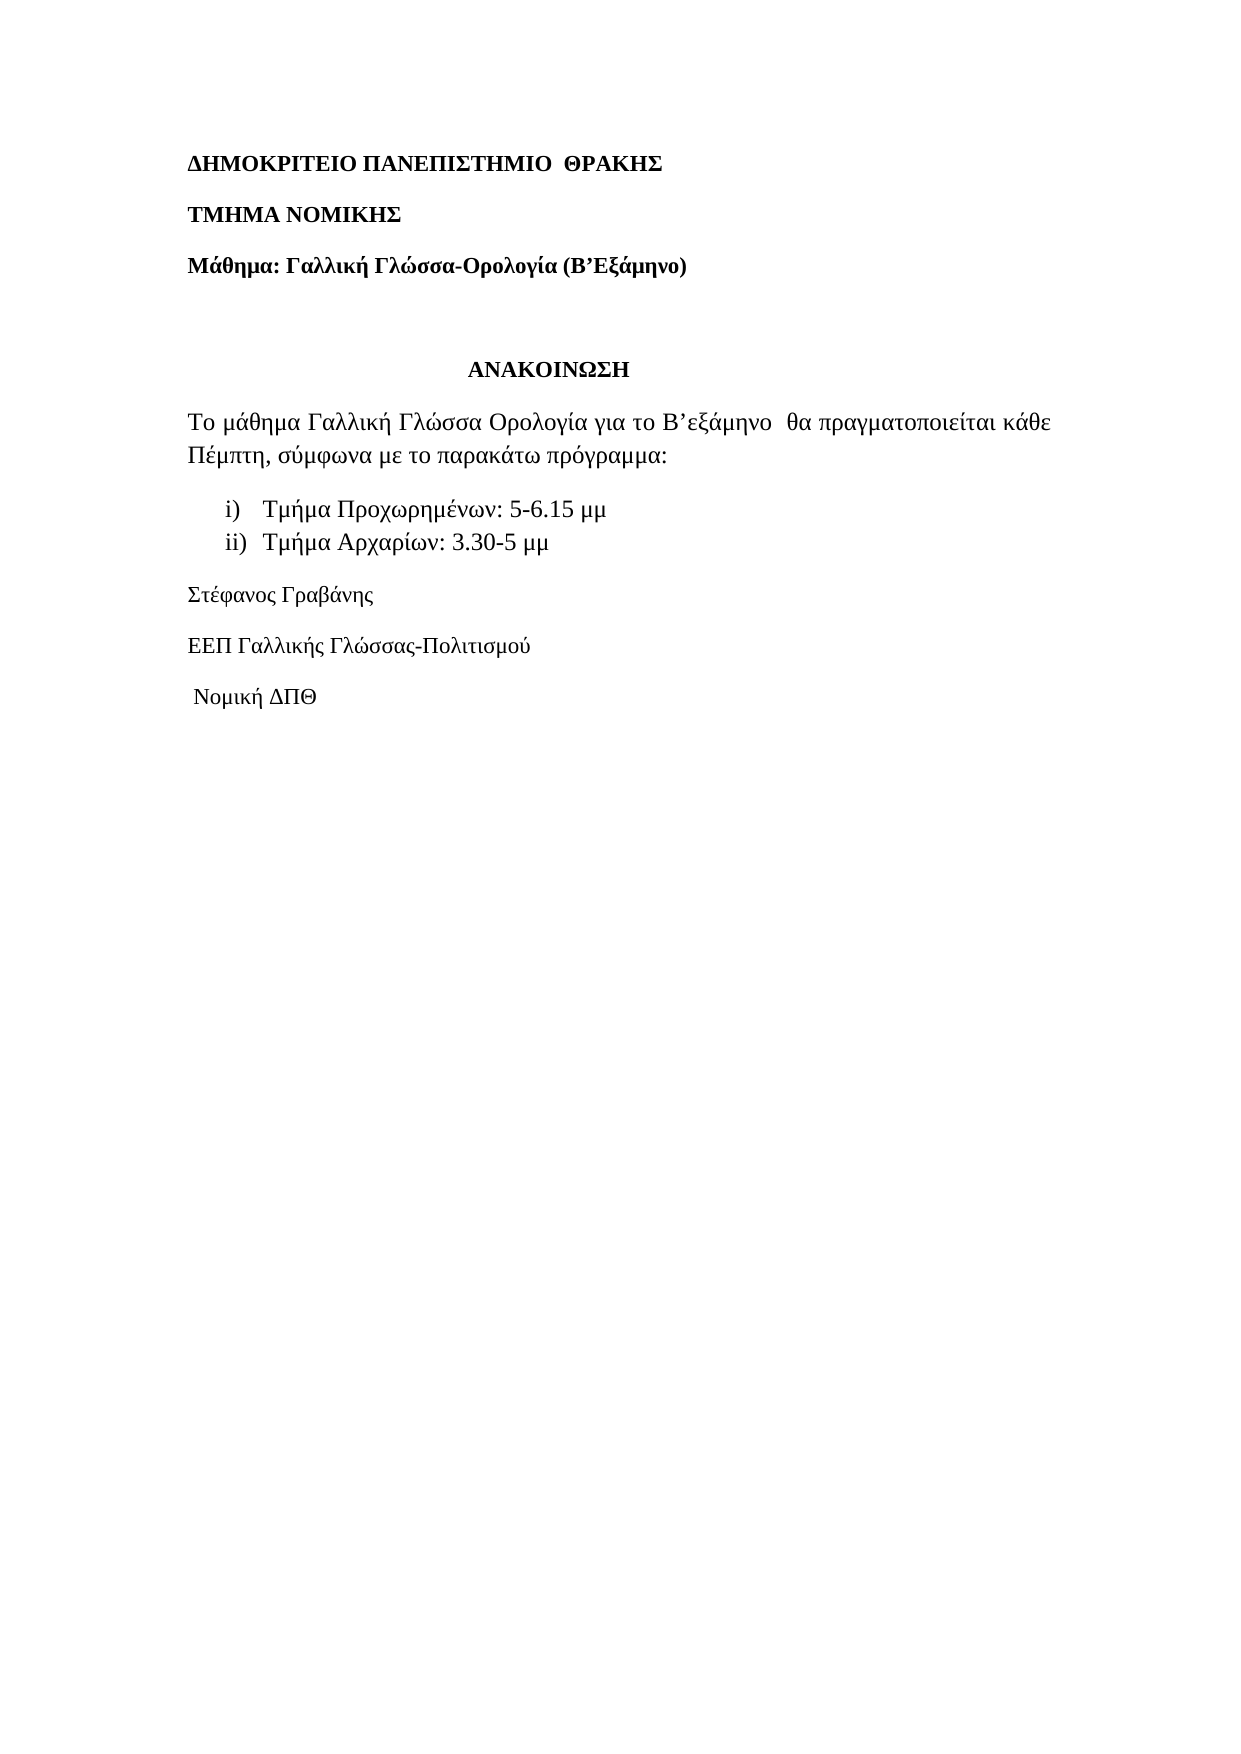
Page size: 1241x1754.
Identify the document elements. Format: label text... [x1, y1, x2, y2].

text ΔΗΜΟΚΡΙΤΕΙΟ ΠΑΝΕΠΙΣΤΗΜΙΟ ΘΡΑΚΗΣ [187, 150, 1053, 176]
text Νομική ΔΠΘ [187, 683, 1053, 709]
text ΤΜΗΜΑ ΝΟΜΙΚΗΣ [187, 201, 1053, 227]
list Τμήμα Αρχαρίων: 3.30-5 μμ [225, 527, 1053, 556]
text Μάθημα: Γαλλική Γλώσσα-Ορολογία (Β’Εξάμηνο) [187, 252, 1053, 278]
text Στέφανος Γραβάνης [187, 581, 1053, 607]
text Το μάθημα Γαλλική Γλώσσα Ορολογία για το Β’εξάμηνο θα πραγματοποιείται κάθε Πέμπτη, σύμφωνα με το παρακάτω πρόγραμμα: [187, 407, 1053, 469]
text ΑΝΑΚΟΙΝΩΣΗ [187, 356, 1053, 382]
text ΕΕΠ Γαλλικής Γλώσσας-Πολιτισμού [187, 632, 1053, 658]
list Τμήμα Προχωρημένων: 5-6.15 μμ [225, 494, 1053, 523]
